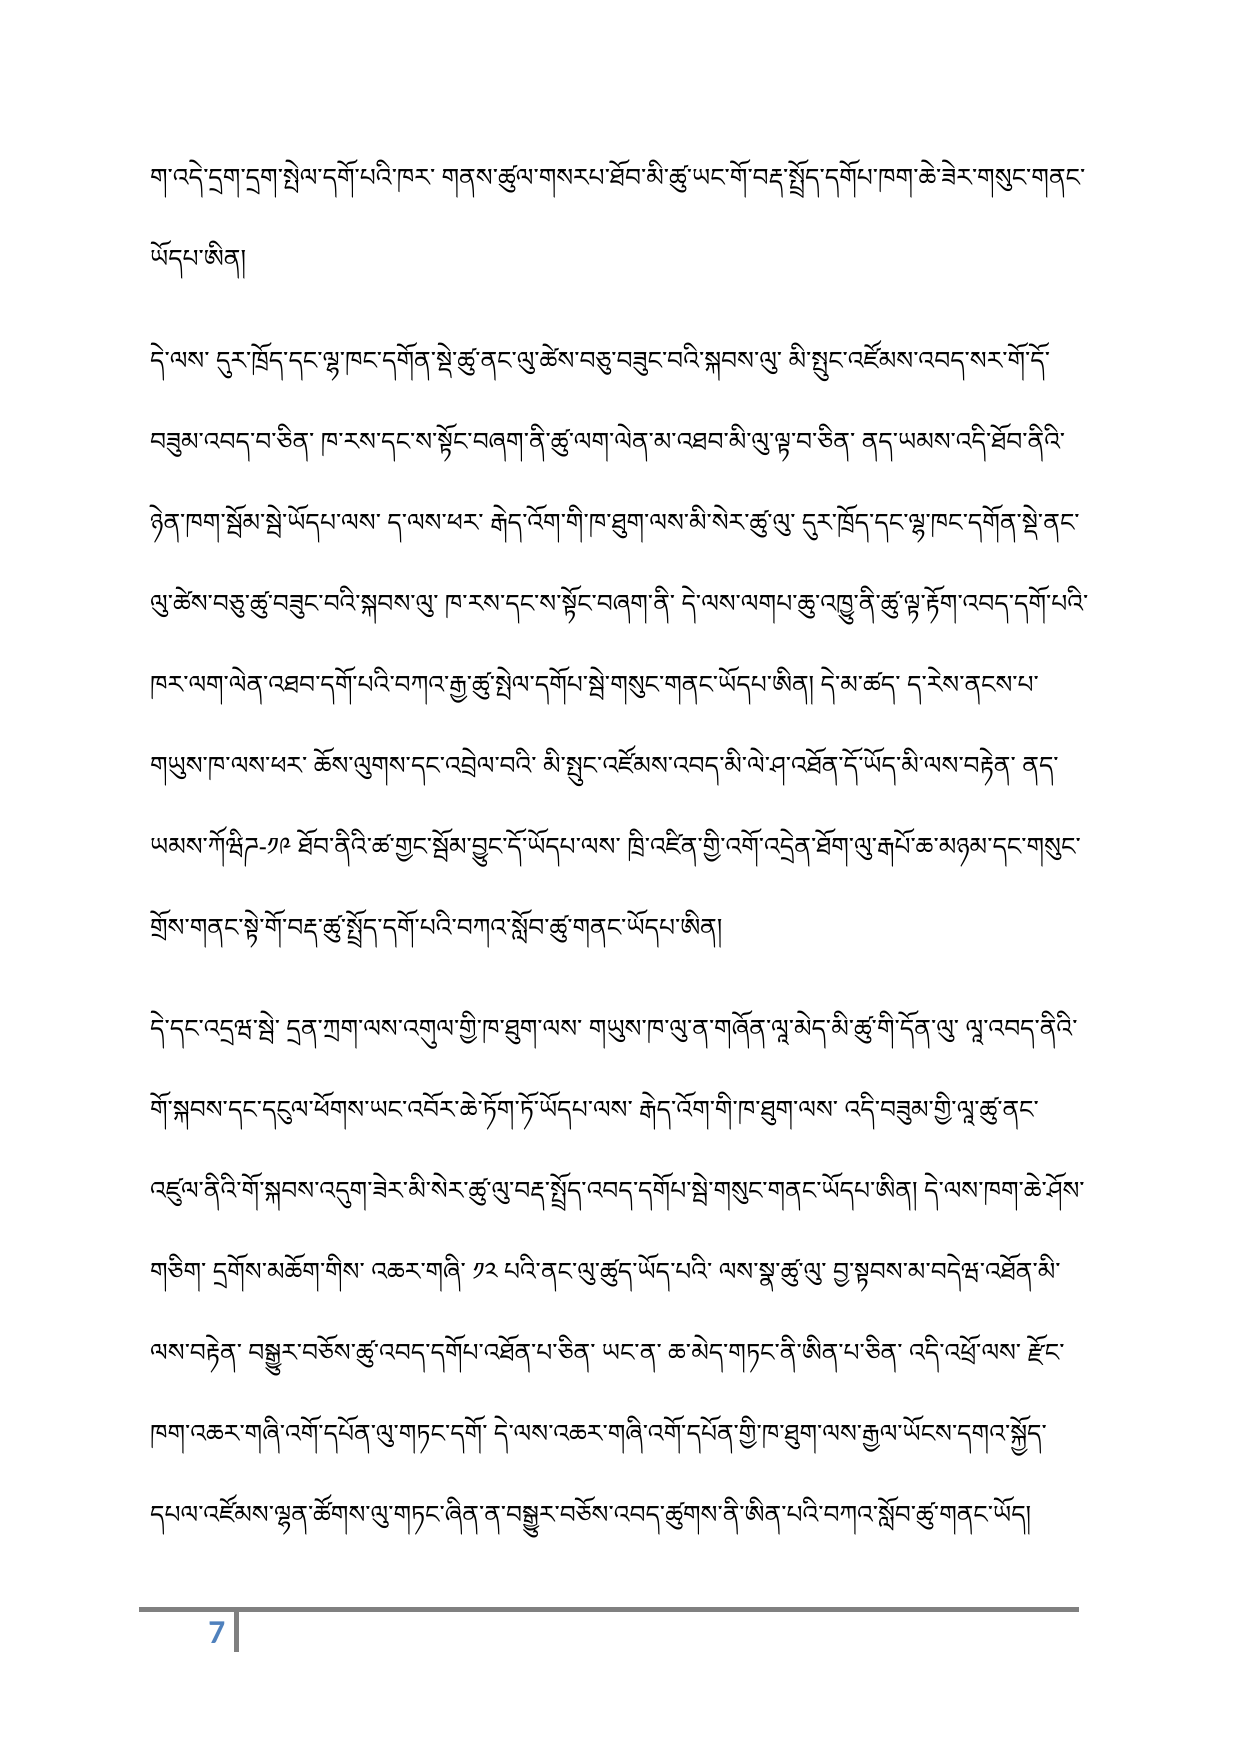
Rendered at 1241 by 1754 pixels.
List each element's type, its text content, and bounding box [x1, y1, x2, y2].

text དེ་ལས་ དུར་ཁྲོད་དང་ལྷ་ཁང་དགོན་སྡེ་ཚུ་ནང་ལུ་ཚེས་བཅུ་བཟུང་བའི་སྐབས་ལུ་ མི་སྤུང་འཛོམས་འབད་སར་གོ་དོ་བཟུམ་འབད་བ་ཅིན་ ཁ་རས་དང་ས་སྟོང་བཞག་ནི་ཚུ་ལག་ལེན་མ་འཐབ་མི་ལུ་ལྟ་བ་ཅིན་ ནད་ཡམས་འདི་ཐོབ་ནིའི་ཉེན་ཁག་སྦོམ་སྦེ་ཡོདཔ་ལས་ ད་ལས་ཕར་ རྒེད་འོག་གི་ཁ་ཐུག་ལས་མི་སེར་ཚུ་ལུ་ དུར་ཁྲོད་དང་ལྷ་ཁང་དགོན་སྡེ་ནང་ལུ་ཚེས་བཅུ་ཚུ་བཟུང་བའི་སྐབས་ལུ་ ཁ་རས་དང་ས་སྟོང་བཞག་ནི་ དེ་ལས་ལགཔ་ཆུ་འཁྱུ་ནི་ཚུ་ལྟ་རྟོག་འབད་དགོ་པའི་ཁར་ལག་ལེན་འཐབ་དགོ་པའི་བཀའ་རྒྱ་ཚུ་སྤེལ་དགོཔ་སྦེ་གསུང་གནང་ཡོདཔ་ཨིན། དེ་མ་ཚད་ ད་རེས་ནངས་པ་ གཡུས་ཁ་ལས་ཕར་ ཆོས་ལུགས་དང་འབྲེལ་བའི་ མི་སྤུང་འཛོམས་འབད་མི་ལེ་ཤ་འཐོན་དོ་ཡོད་མི་ལས་བརྟེན་ ནད་ཡམས་ཀོཝིཌ-༡༩ ཐོབ་ནིའི་ཚ་གྱང་སྦོམ་བྱུང་དོ་ཡོདཔ་ལས་ ཁྲི་འཛིན་གྱི་འགོ་འདྲེན་ཐོག་ལུ་རྒཔོ་ཆ་མཉམ་དང་གསུང་གྲོས་གནང་སྟེ་གོ་བརྡ་ཚུ་སྤྲོད་དགོ་པའི་བཀའ་སློབ་ཚུ་གནང་ཡོདཔ་ཨིན། [150, 333, 1090, 970]
text དེ་དང་འདྲཝ་སྦེ་ དྲན་ཀྲག་ལས་འགུལ་གྱི་ཁ་ཐུག་ལས་ གཡུས་ཁ་ལུ་ན་གཞོན་ལཱ་མེད་མི་ཚུ་གི་དོན་ལུ་ ལཱ་འབད་ནིའི་གོ་སྐབས་དང་དངུལ་ཕོགས་ཡང་འབོར་ཆེ་ཏོག་ཏོ་ཡོདཔ་ལས་ རྒེད་འོག་གི་ཁ་ཐུག་ལས་ འདི་བཟུམ་གྱི་ལཱ་ཚུ་ནང་འཛུལ་ནིའི་གོ་སྐབས་འདུག་ཟེར་མི་སེར་ཚུ་ལུ་བརྡ་སྤྲོད་འབད་དགོཔ་སྦེ་གསུང་གནང་ཡོདཔ་ཨིན། དེ་ལས་ཁག་ཆེ་ཤོས་གཅིག་ དྲགོས་མཆོག་གིས་ འཆར་གཞི་ ༡༢ པའི་ནང་ལུ་ཚུད་ཡོད་པའི་ ལས་སྣ་ཚུ་ལུ་ བྱ་སྟབས་མ་བདེཝ་འཐོན་མི་ལས་བརྟེན་ བསྒྱུར་བཅོས་ཚུ་འབད་དགོཔ་འཐོན་པ་ཅིན་ ཡང་ན་ ཆ་མེད་གཏང་ནི་ཨིན་པ་ཅིན་ འདི་འཕྲོ་ལས་ རྫོང་ཁག་འཆར་གཞི་འགོ་དཔོན་ལུ་གཏང་དགོ་ དེ་ལས་འཆར་གཞི་འགོ་དཔོན་གྱི་ཁ་ཐུག་ལས་རྒྱལ་ཡོངས་དགའ་སྐྱོད་དཔལ་འཛོམས་ལྷན་ཚོགས་ལུ་གཏང་ཞིན་ན་བསྒྱུར་བཅོས་འབད་ཚུགས་ནི་ཨིན་པའི་བཀའ་སློབ་ཚུ་གནང་ཡོད། [150, 1001, 1090, 1557]
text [150, 150, 1090, 301]
